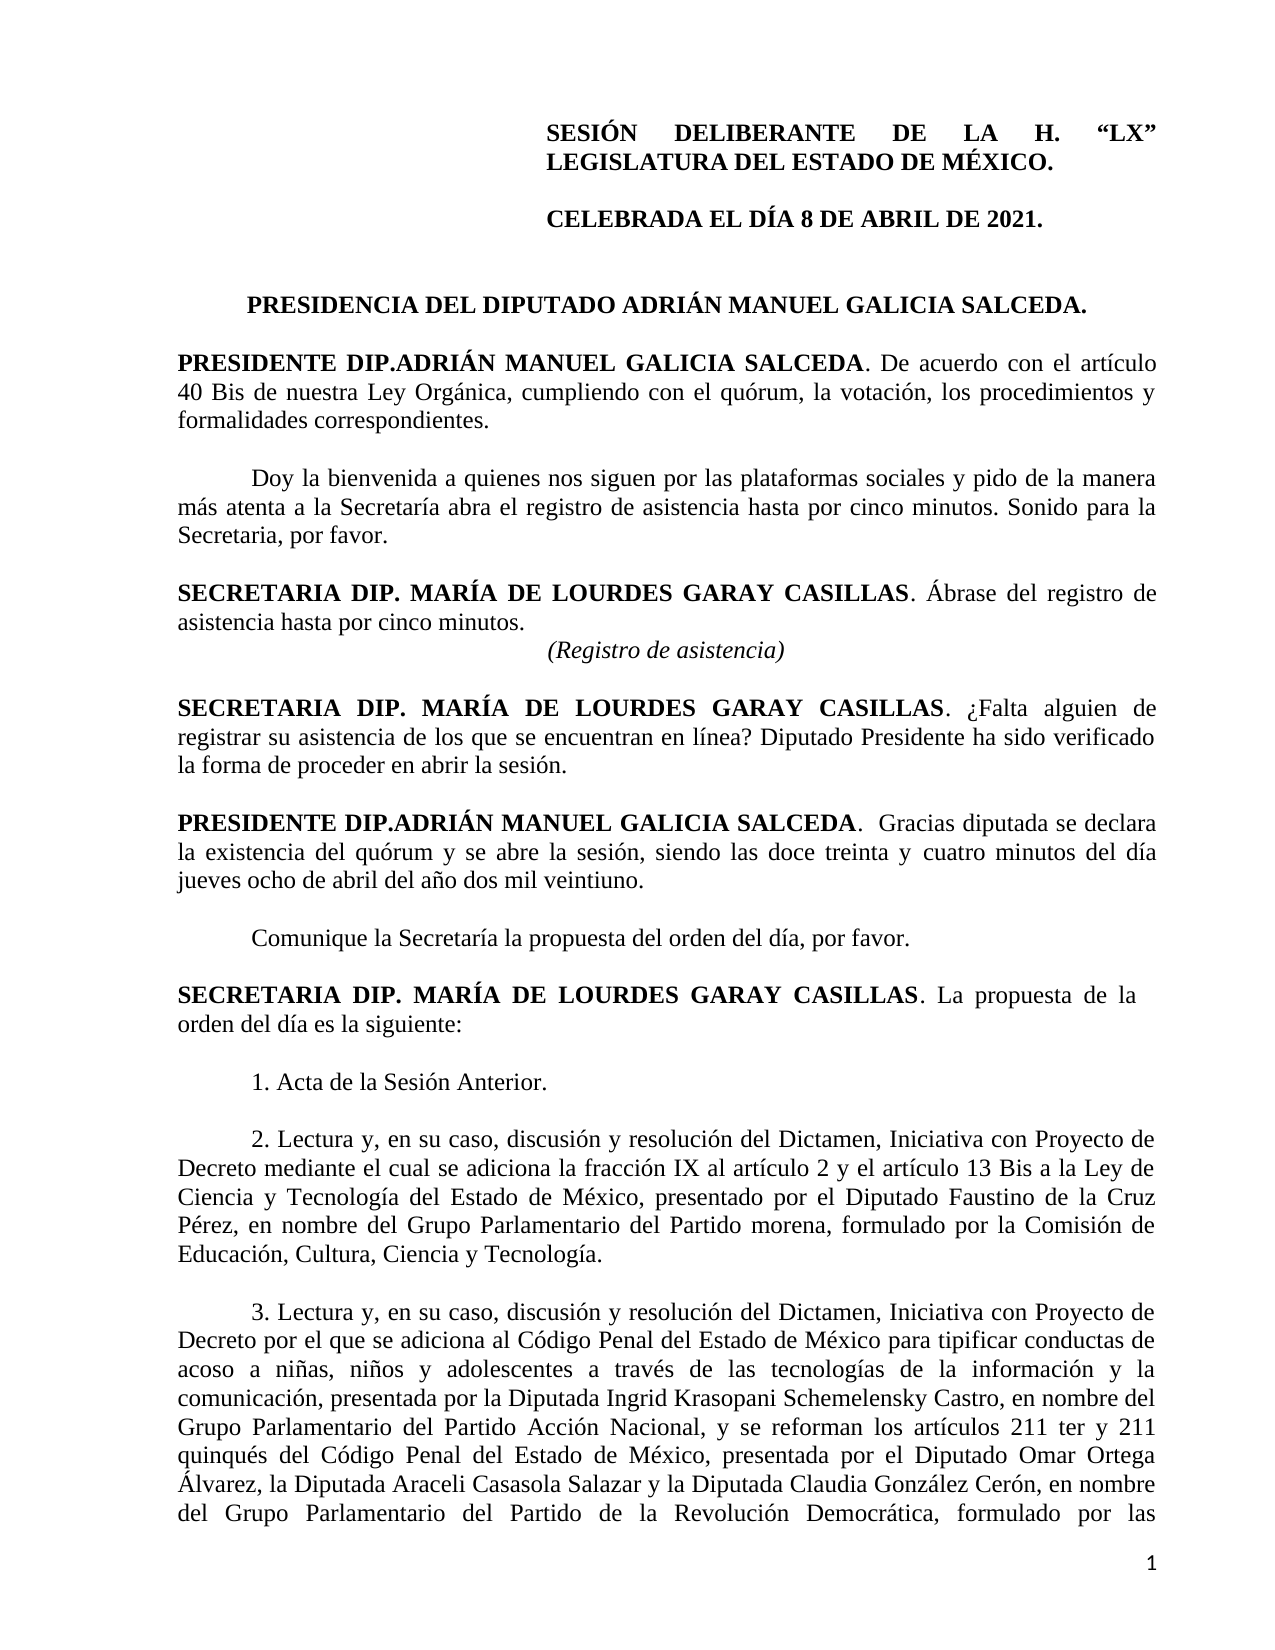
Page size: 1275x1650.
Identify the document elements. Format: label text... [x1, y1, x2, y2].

text PRESIDENCIA DEL DIPUTADO ADRIÁN MANUEL GALICIA SALCEDA. [177, 291, 1157, 319]
text SECRETARIA DIP. MARÍA DE LOURDES GARAY CASILLAS. Ábrase del registro de asistencia hasta por cinco minutos. [177, 578, 1157, 636]
text PRESIDENTE DIP.ADRIÁN MANUEL GALICIA SALCEDA. Gracias diputada se declara la existencia del quórum y se abre la sesión, siendo las doce treinta y cuatro minutos del día jueves ocho de abril del año dos mil veintiuno. [177, 808, 1157, 894]
text SECRETARIA DIP. MARÍA DE LOURDES GARAY CASILLAS. La propuesta de la orden del día es la siguiente: [177, 981, 1137, 1038]
text 2. Lectura y, en su caso, discusión y resolución del Dictamen, Iniciativa con Proyecto de Decreto mediante el cual se adiciona la fracción IX al artículo 2 y el artículo 13 Bis a la Ley de Ciencia y Tecnología del Estado de México, presentado por el Diputado Faustino de la Cruz Pérez, en nombre del Grupo Parlamentario del Partido morena, formulado por la Comisión de Educación, Cultura, Ciencia y Tecnología. [177, 1124, 1157, 1268]
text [177, 1297, 1157, 1527]
text CELEBRADA EL DÍA 8 DE ABRIL DE 2021. [546, 204, 1157, 233]
text Comunique la Secretaría la propuesta del orden del día, por favor. [177, 923, 1157, 952]
text PRESIDENTE DIP.ADRIÁN MANUEL GALICIA SALCEDA. De acuerdo con el artículo 40 Bis de nuestra Ley Orgánica, cumpliendo con el quórum, la votación, los procedimientos y formalidades correspondientes. [177, 348, 1157, 434]
text SESIÓN DELIBERANTE DE LA H. “LX” LEGISLATURA DEL ESTADO DE MÉXICO. [546, 118, 1157, 176]
text (Registro de asistencia) [177, 636, 1157, 664]
text Doy la bienvenida a quienes nos siguen por las plataformas sociales y pido de la manera más atenta a la Secretaría abra el registro de asistencia hasta por cinco minutos. Sonido para la Secretaria, por favor. [177, 463, 1157, 549]
text 1. Acta de la Sesión Anterior. [177, 1067, 1157, 1096]
text SECRETARIA DIP. MARÍA DE LOURDES GARAY CASILLAS. ¿Falta alguien de registrar su asistencia de los que se encuentran en línea? Diputado Presidente ha sido verificado la forma de proceder en abrir la sesión. [177, 693, 1157, 779]
